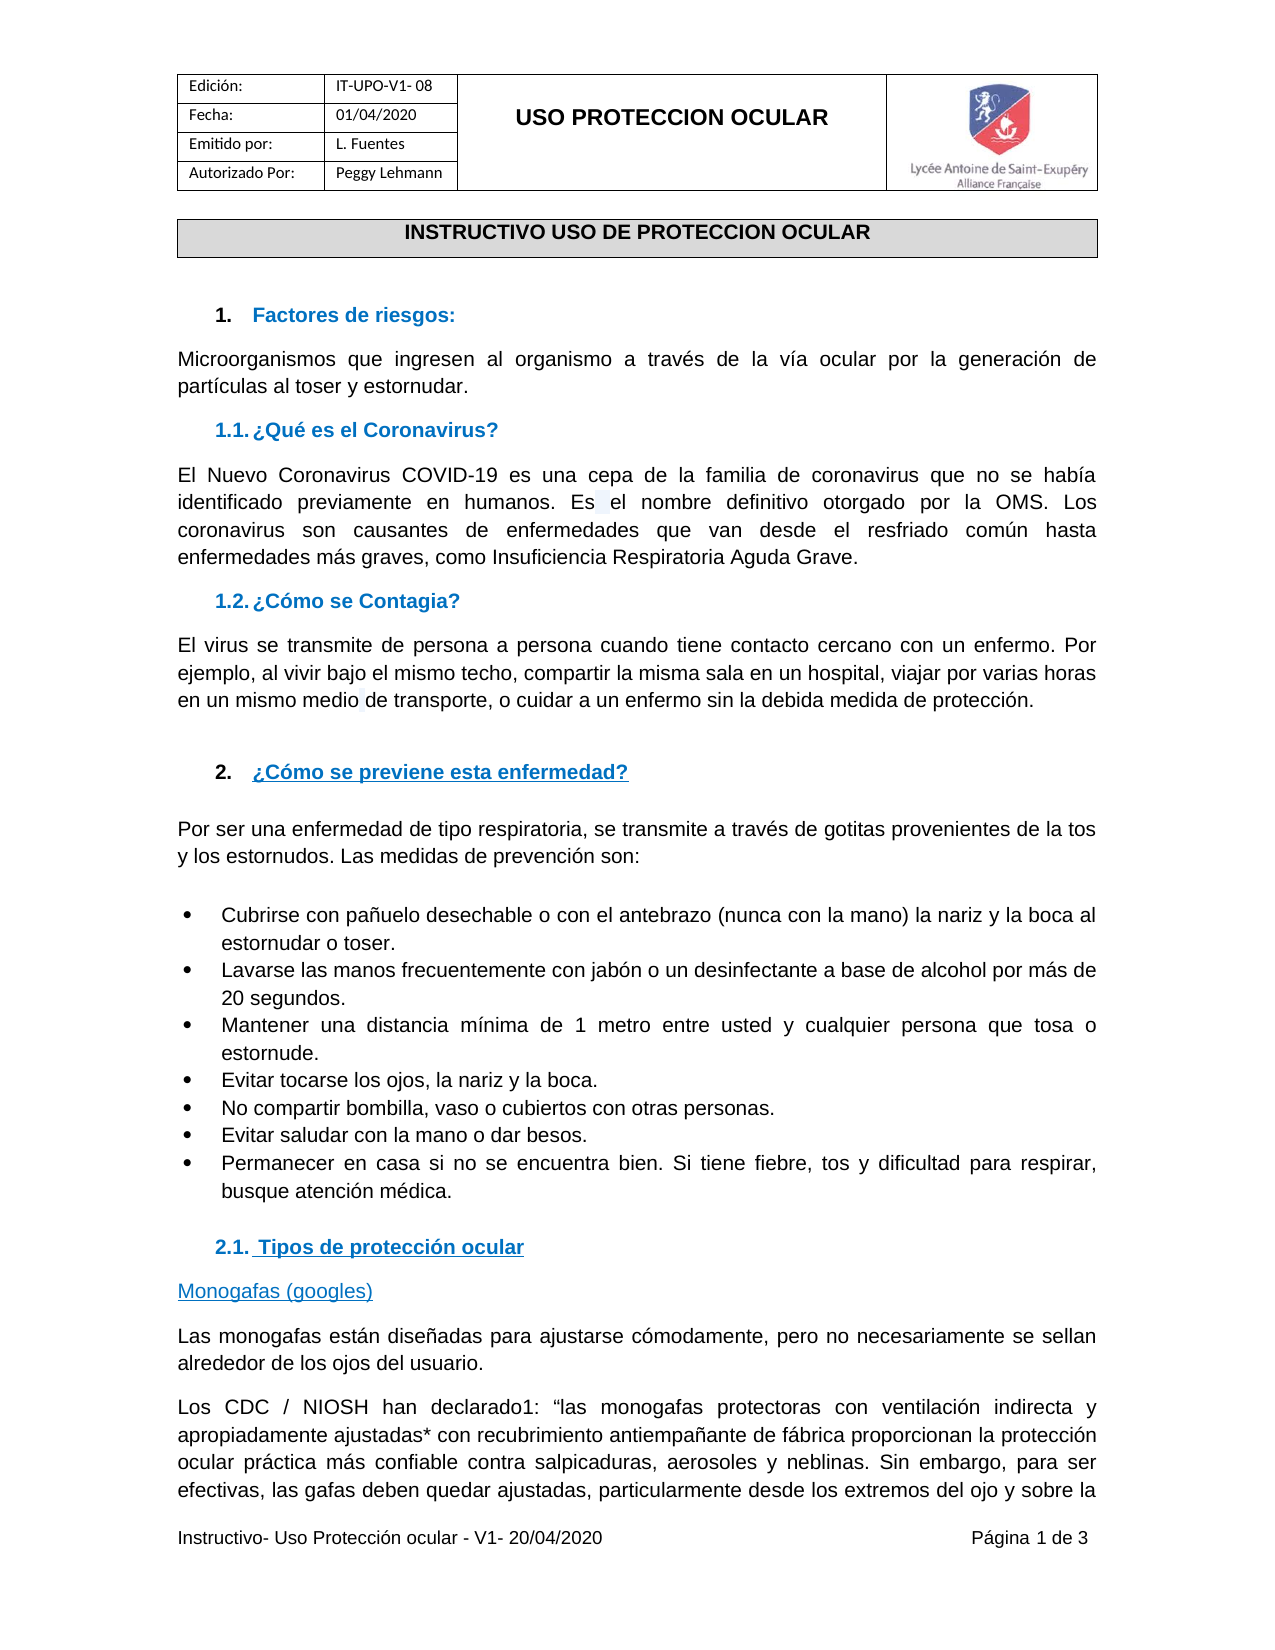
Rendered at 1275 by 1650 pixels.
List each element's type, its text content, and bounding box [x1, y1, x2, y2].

list Lavarse las manos frecuentemente con jabón o un desinfectante a base de alcohol por más de 20 segundos. [183, 958, 1098, 1009]
table_header INSTRUCTIVO USO DE PROTECCION OCULAR [178, 220, 1097, 257]
list Cubrirse con pañuelo desechable o con el antebrazo (nunca con la mano) la nariz y la boca al estornudar o toser. [183, 903, 1098, 954]
list Mantener una distancia mínima de 1 metro entre usted y cualquier persona que tosa o estornude. [183, 1013, 1098, 1064]
text Por ser una enfermedad de tipo respiratoria, se transmite a través de gotitas provenientes de la tos y los estornudos. Las medidas de prevención son: [177, 817, 1098, 868]
list ¿Cómo se previene esta enfermedad? [215, 760, 1098, 784]
picture [896, 75, 1097, 190]
list ¿Cómo se Contagia? [215, 589, 1098, 613]
picture [896, 191, 1098, 197]
list Tipos de protección ocular [215, 1235, 1098, 1259]
text El virus se transmite de persona a persona cuando tiene contacto cercano con un enfermo. Por ejemplo, al vivir bajo el mismo techo, compartir la misma sala en un hospital, viajar por varias horas en un mismo medio de transporte, o cuidar a un enfermo sin la debida medida de protección. [177, 633, 1098, 712]
text El Nuevo Coronavirus COVID-19 es una cepa de la familia de coronavirus que no se había identificado previamente en humanos. Es el nombre definitivo otorgado por la OMS. Los coronavirus son causantes de enfermedades que van desde el resfriado común hasta enfermedades más graves, como Insuficiencia Respiratoria Aguda Grave. [177, 462, 1098, 569]
text Microorganismos que ingresen al organismo a través de la vía ocular por la generación de partículas al toser y estornudar. [177, 347, 1098, 398]
list Evitar saludar con la mano o dar besos. [183, 1123, 1098, 1147]
text Monogafas (googles) [177, 1279, 1098, 1303]
list Evitar tocarse los ojos, la nariz y la boca. [183, 1068, 1098, 1092]
list Permanecer en casa si no se encuentra bien. Si tiene fiebre, tos y dificultad para respirar, busque atención médica. [183, 1151, 1098, 1202]
list No compartir bombilla, vaso o cubiertos con otras personas. [183, 1096, 1098, 1120]
list ¿Qué es el Coronavirus? [215, 418, 1098, 442]
text Las monogafas están diseñadas para ajustarse cómodamente, pero no necesariamente se sellan alrededor de los ojos del usuario. [177, 1323, 1098, 1375]
list Factores de riesgos: [215, 302, 1098, 326]
